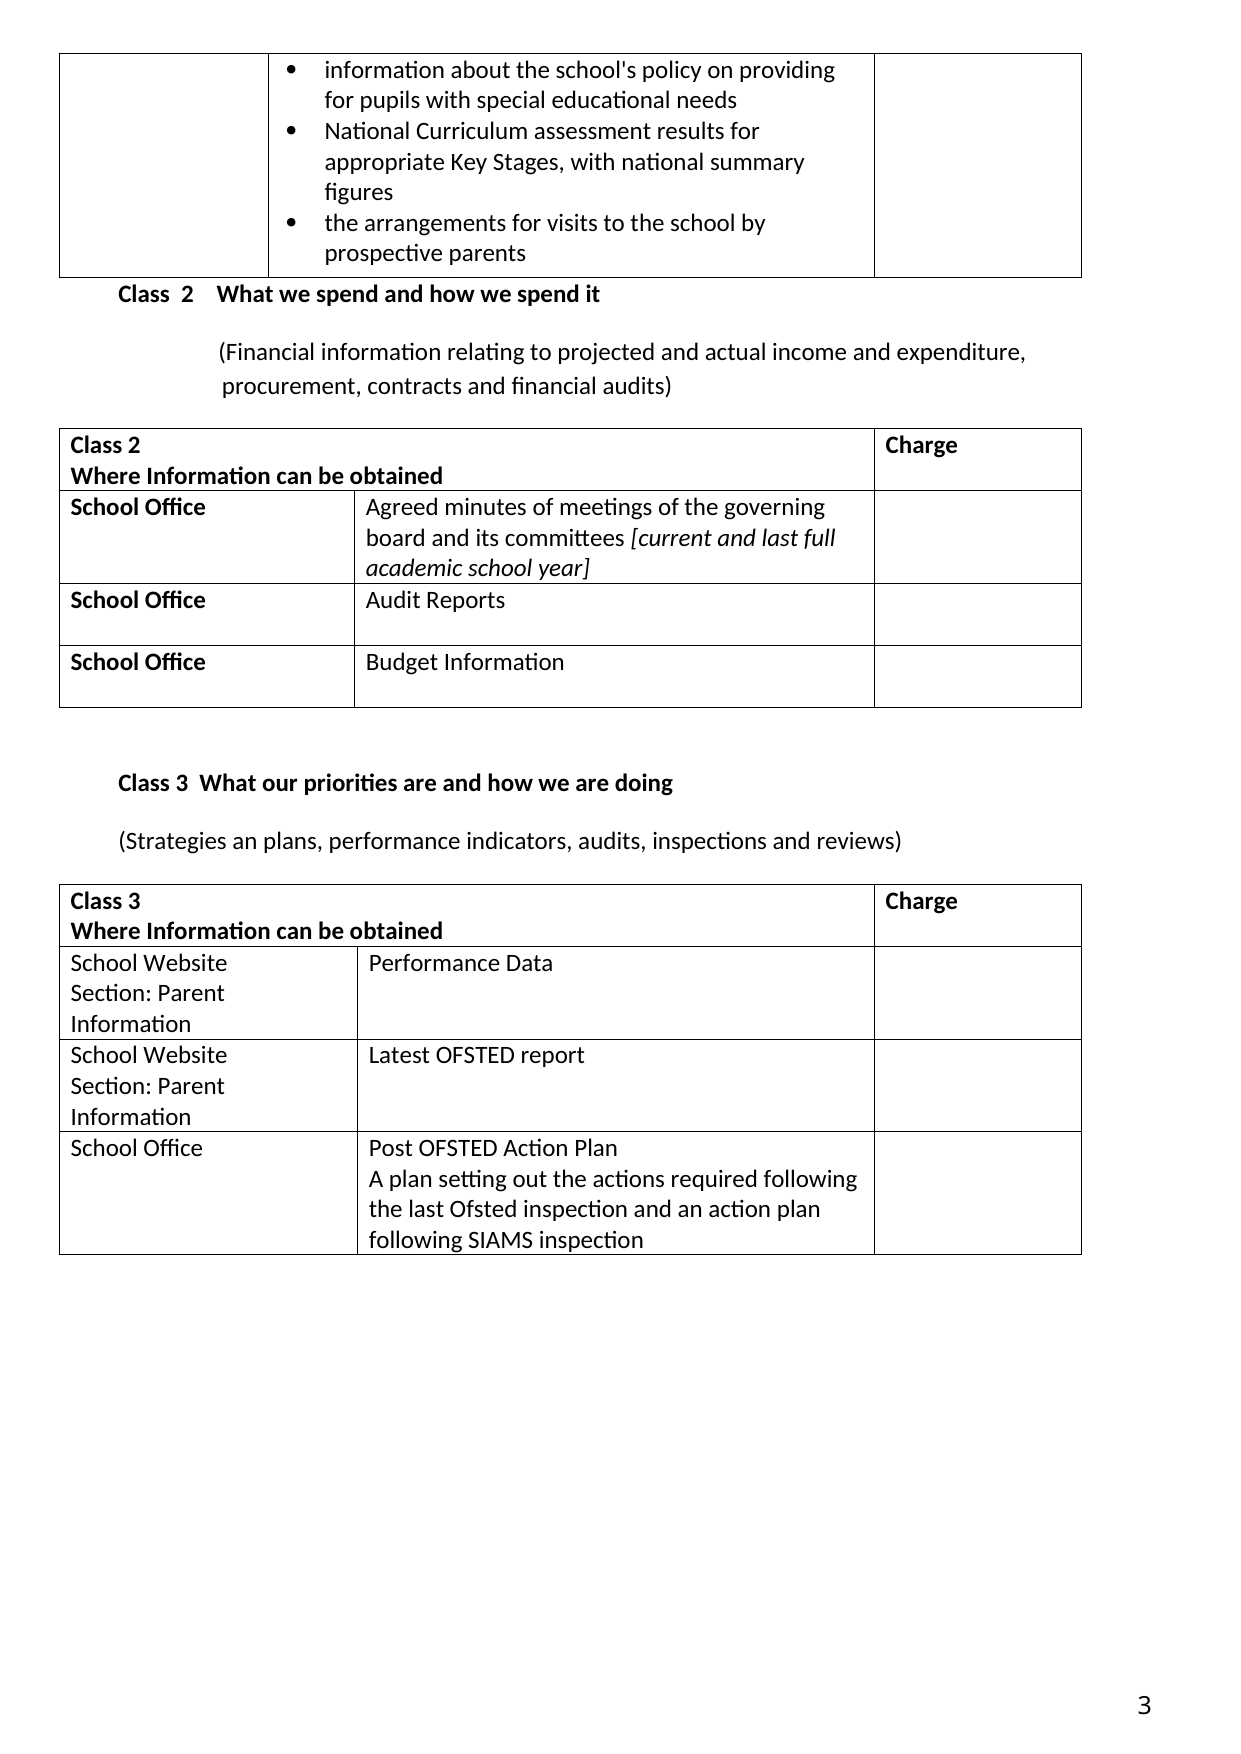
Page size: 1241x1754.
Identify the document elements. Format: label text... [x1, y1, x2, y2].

table_header Class 2 Where Information can be obtained [60, 429, 874, 490]
table_cell School Office [60, 646, 354, 707]
table_cell School Office [60, 1132, 357, 1254]
table_cell Agreed minutes of meetings of the governing board and its committees [current and last full academic school year] [355, 491, 874, 583]
table_cell [875, 491, 1081, 583]
table_cell [60, 54, 268, 277]
table_cell School Website Section: Parent Information [60, 947, 357, 1038]
table_cell Latest OFSTED report [358, 1040, 874, 1131]
table_cell School Office [60, 491, 354, 583]
text Class 2 What we spend and how we spend it [118, 278, 1152, 308]
table_header Charge [875, 885, 1081, 946]
table_cell Audit Reports [355, 584, 874, 645]
table_cell [875, 54, 1081, 277]
text Class 3 What our priorities are and how we are doing [118, 767, 1152, 797]
table_cell School Office [60, 584, 354, 645]
table_cell [875, 947, 1081, 1038]
table_cell Post OFSTED Action Plan A plan setting out the actions required following the last Ofsted inspection and an action plan following SIAMS inspection [358, 1132, 874, 1254]
table_cell [875, 1132, 1081, 1254]
text (Strategies an plans, performance indicators, audits, inspections and reviews) [118, 825, 1152, 856]
table_cell information about the school's policy on providing for pupils with special educational needs National Curriculum assessment results for appropriate Key Stages, with national summary figures the arrangements for visits to the school by prospective parents [269, 54, 874, 277]
table_cell Budget Information [355, 646, 874, 707]
text (Financial information relating to projected and actual income and expenditure, procurement, contracts and financial audits) [218, 336, 1152, 400]
table_cell [875, 1040, 1081, 1131]
table_cell Performance Data [358, 947, 874, 1038]
table_header Charge [875, 429, 1081, 490]
table_cell [875, 646, 1081, 707]
table_header Class 3 Where Information can be obtained [60, 885, 874, 946]
table_cell [875, 584, 1081, 645]
table_cell School Website Section: Parent Information [60, 1040, 357, 1131]
